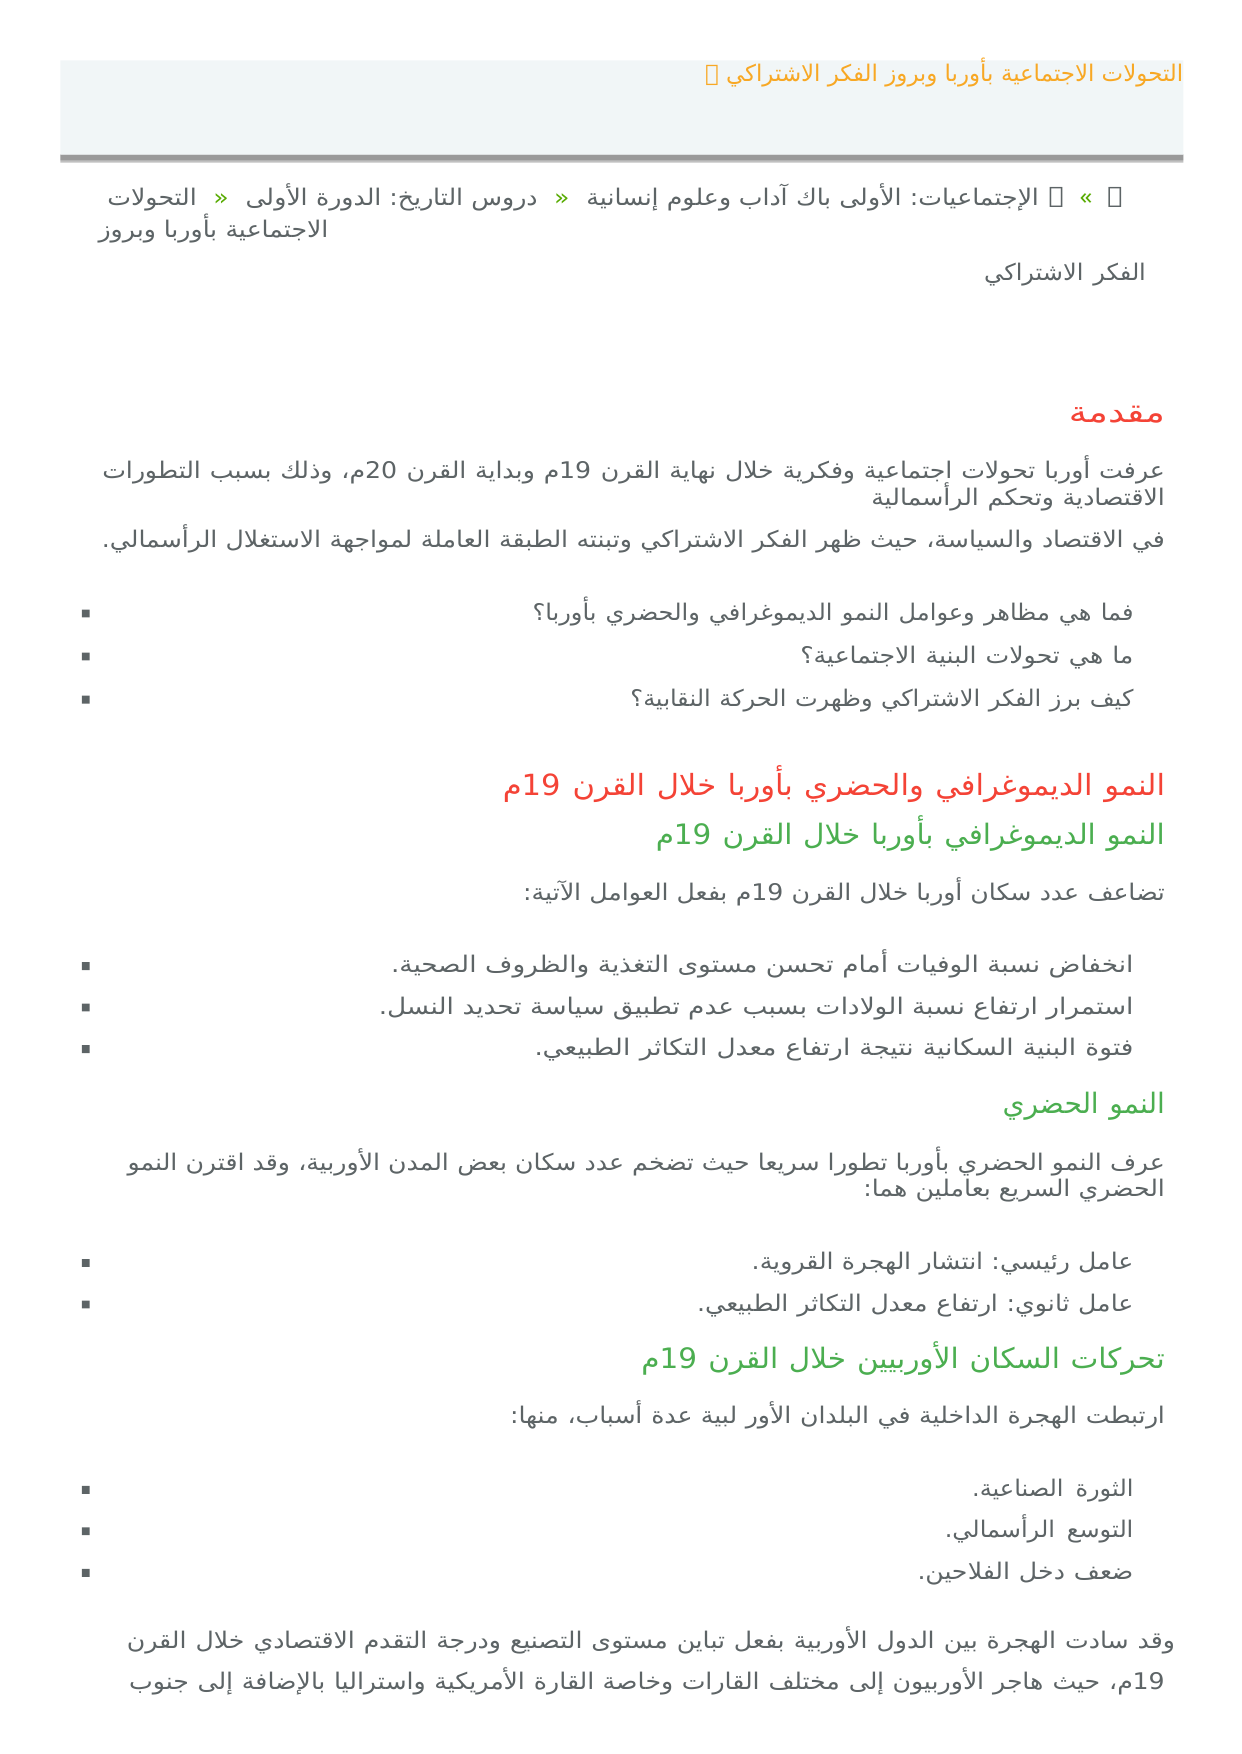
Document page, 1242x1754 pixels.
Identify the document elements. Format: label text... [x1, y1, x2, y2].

text ﻓﺘﻮة اﻟﺒﻨﻴﺔ اﻟﺴﻜﺎﻧﻴﺔ ﻧﺘﻴﺠﺔ ارﺗﻔﺎع ﻣﻌﺪل اﻟﺘﻜﺎﺛﺮ اﻟﻄﺒﻴﻌﻲ. [69, 1034, 1133, 1061]
text اﻟﻔﻜﺮ اﻻﺷﺘﺮاﻛﻲ [69, 259, 1146, 285]
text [109, 1627, 1175, 1695]
text ﺗﻀﺎﻋﻒ ﻋﺪد ﺳﻜﺎن أورﺑﺎ ﺧﻼل اﻟﻘﺮن 19م ﺑﻔﻌﻞ اﻟﻌﻮاﻣﻞ اﻵﺗﻴﺔ: [69, 879, 1165, 905]
subtitle ﺗﺤﺮﻛﺎت اﻟﺴﻜﺎن اﻷورﺑﻴﻴﻦ ﺧﻼل اﻟﻘﺮن 19م [69, 1342, 1165, 1375]
text ﻋﺎﻣﻞ رﺋﻴﺴﻲ: اﻧﺘﺸﺎر اﻟﻬﺠﺮة اﻟﻘﺮوﻳﺔ. [69, 1248, 1133, 1275]
text اﺳﺘﻤﺮار ارﺗﻔﺎع ﻧﺴﺒﺔ اﻟﻮﻻدات ﺑﺴﺒﺐ ﻋﺪم ﺗﻄﺒﻴﻖ ﺳﻴﺎﺳﺔ ﺗﺤﺪﻳﺪ اﻟﻨﺴﻞ. [69, 993, 1133, 1019]
text اﻧﺨﻔﺎض ﻧﺴﺒﺔ اﻟﻮﻓﻴﺎت أﻣﺎم ﺗﺤﺴﻦ ﻣﺴﺘﻮى اﻟﺘﻐﺬﻳﺔ واﻟﻈﺮوف اﻟﺼﺤﻴﺔ. [69, 951, 1133, 978]
text اﻟﺜﻮرة اﻟﺼﻨﺎﻋﻴﺔ. [69, 1475, 1133, 1502]
text ﻋﺮﻓﺖ أورﺑﺎ ﺗﺤﻮﻻت اﺟﺘﻤﺎﻋﻴﺔ وﻓﻜﺮﻳﺔ ﺧﻼل ﻧﻬﺎﻳﺔ اﻟﻘﺮن 19م وﺑﺪاﻳﺔ اﻟﻘﺮن 20م، وذﻟﻚ ﺑﺴﺒﺐ اﻟﺘﻄﻮرات اﻻﻗﺘﺼﺎدﻳﺔ وﺗﺤﻜﻢ اﻟﺮأﺳﻤﺎﻟﻴﺔ [69, 457, 1165, 511]
text  «  اﻹﺟﺘﻤﺎﻋﻴﺎت: اﻷوﻟﻰ ﺑﺎك آداب وﻋﻠﻮم إﻧﺴﺎﻧﻴﺔ « دروس اﻟﺘﺎرﻳﺦ: اﻟﺪورة اﻷوﻟﻰ « اﻟﺘﺤﻮﻻت اﻻﺟﺘﻤﺎﻋﻴﺔ ﺑﺄورﺑﺎ وﺑﺮوز [98, 177, 1175, 245]
subtitle ﻣﻘﺪﻣﺔ [69, 395, 1165, 429]
text ﻓﻲ اﻻﻗﺘﺼﺎد واﻟﺴﻴﺎﺳﺔ، ﺣﻴﺚ ﻇﻬﺮ اﻟﻔﻜﺮ اﻻﺷﺘﺮاﻛﻲ وﺗﺒﻨﺘﻪ اﻟﻄﺒﻘﺔ اﻟﻌﺎﻣﻠﺔ ﻟﻤﻮاﺟﻬﺔ اﻻﺳﺘﻐﻼل اﻟﺮأﺳﻤﺎﻟﻲ. [69, 526, 1165, 552]
subtitle اﻟﻨﻤﻮ اﻟﺪﻳﻤﻮﻏﺮاﻓﻲ واﻟﺤﻀﺮي ﺑﺄورﺑﺎ ﺧﻼل اﻟﻘﺮن 19م [69, 768, 1165, 802]
text ﻋﺮف اﻟﻨﻤﻮ اﻟﺤﻀﺮي ﺑﺄورﺑﺎ ﺗﻄﻮرا ﺳﺮﻳﻌﺎ ﺣﻴﺚ ﺗﻀﺨﻢ ﻋﺪد ﺳﻜﺎن ﺑﻌﺾ اﻟﻤﺪن اﻷورﺑﻴﺔ، وﻗﺪ اﻗﺘﺮن اﻟﻨﻤﻮ اﻟﺤﻀﺮي اﻟﺴﺮﻳﻊ ﺑﻌﺎﻣﻠﻴﻦ ﻫﻤﺎ: [69, 1149, 1165, 1202]
subtitle اﻟﻨﻤﻮ اﻟﺪﻳﻤﻮﻏﺮاﻓﻲ ﺑﺄورﺑﺎ ﺧﻼل اﻟﻘﺮن 19م [69, 818, 1165, 851]
text ﺿﻌﻒ دﺧﻞ اﻟﻔﻼﺣﻴﻦ. [69, 1558, 1133, 1585]
text ﻛﻴﻒ ﺑﺮز اﻟﻔﻜﺮ اﻻﺷﺘﺮاﻛﻲ وﻇﻬﺮت اﻟﺤﺮﻛﺔ اﻟﻨﻘﺎﺑﻴﺔ؟ [69, 686, 1133, 712]
text ﻋﺎﻣﻞ ﺛﺎﻧﻮي: ارﺗﻔﺎع ﻣﻌﺪل اﻟﺘﻜﺎﺛﺮ اﻟﻄﺒﻴﻌﻲ. [69, 1290, 1133, 1316]
text اﻟﺘﻮﺳﻊ اﻟﺮأﺳﻤﺎﻟﻲ. [69, 1517, 1133, 1543]
text ﻣﺎ ﻫﻲ ﺗﺤﻮﻻت اﻟﺒﻨﻴﺔ اﻻﺟﺘﻤﺎﻋﻴﺔ؟ [69, 642, 1133, 669]
subtitle اﻟﻨﻤﻮ اﻟﺤﻀﺮي [69, 1087, 1165, 1120]
text ارﺗﺒﻄﺖ اﻟﻬﺠﺮة اﻟﺪاﺧﻠﻴﺔ ﻓﻲ اﻟﺒﻠﺪان اﻷور ﻟﺒﻴﺔ ﻋﺪة أﺳﺒﺎب، ﻣﻨﻬﺎ: [69, 1402, 1165, 1429]
text ﻓﻤﺎ ﻫﻲ ﻣﻈﺎﻫﺮ وﻋﻮاﻣﻞ اﻟﻨﻤﻮ اﻟﺪﻳﻤﻮﻏﺮاﻓﻲ واﻟﺤﻀﺮي ﺑﺄورﺑﺎ؟ [69, 599, 1133, 626]
